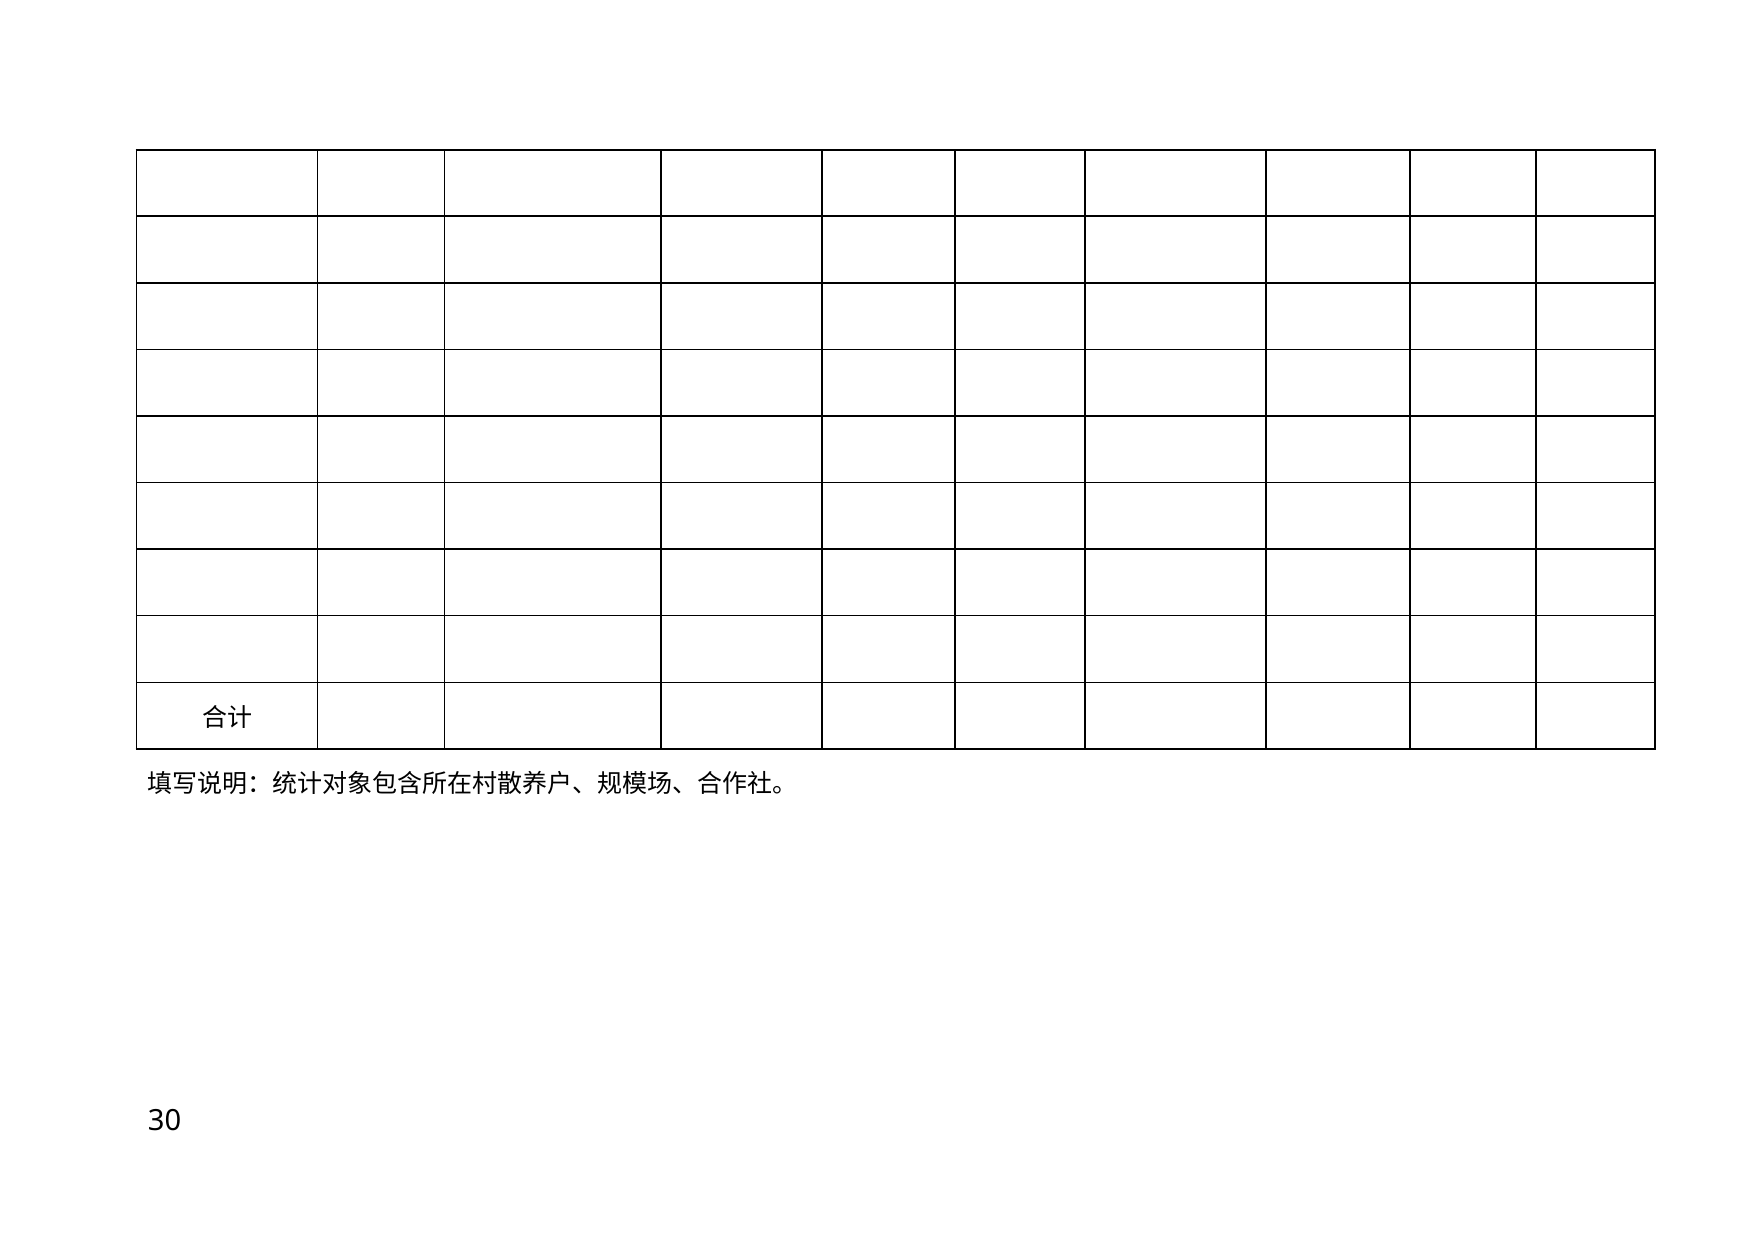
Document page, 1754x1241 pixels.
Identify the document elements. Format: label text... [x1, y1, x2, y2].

table_cell [1267, 151, 1409, 215]
table_cell [445, 284, 660, 348]
table_cell [1537, 683, 1654, 748]
table_cell [662, 483, 821, 548]
table_cell [1267, 217, 1409, 282]
table_cell [318, 151, 444, 215]
table_cell [662, 284, 821, 348]
table_cell [445, 417, 660, 482]
table_cell [1267, 350, 1409, 415]
table_cell [1537, 284, 1654, 348]
table_cell [823, 217, 954, 282]
table_cell [1537, 616, 1654, 681]
table_cell [662, 350, 821, 415]
table_cell [956, 616, 1084, 681]
table_cell [318, 683, 444, 748]
table_cell [1537, 417, 1654, 482]
table_cell [823, 550, 954, 615]
table_cell [1537, 151, 1654, 215]
table_cell [956, 350, 1084, 415]
table_cell [1086, 350, 1265, 415]
table_cell [1086, 616, 1265, 681]
table_cell [1411, 217, 1535, 282]
table_cell [137, 483, 317, 548]
table_cell [137, 217, 317, 282]
table_cell [318, 217, 444, 282]
table_cell [445, 151, 660, 215]
table_cell [445, 217, 660, 282]
text 填写说明：统计对象包含所在村散养户、规模场、合作社。 [148, 750, 1606, 814]
table_cell [956, 284, 1084, 348]
table_cell [318, 417, 444, 482]
table_cell [137, 350, 317, 415]
table_cell [1411, 483, 1535, 548]
table_cell [1411, 350, 1535, 415]
table_cell [1411, 417, 1535, 482]
table_cell [1086, 683, 1265, 748]
table_cell [445, 483, 660, 548]
table_cell [445, 550, 660, 615]
table_cell [1411, 151, 1535, 215]
table_cell [823, 350, 954, 415]
table_cell [445, 350, 660, 415]
table_cell [956, 683, 1084, 748]
table_cell [137, 151, 317, 215]
table_cell [662, 683, 821, 748]
table_cell [318, 550, 444, 615]
table_cell [1411, 284, 1535, 348]
table_cell [137, 417, 317, 482]
table_cell [1411, 550, 1535, 615]
table_cell [318, 284, 444, 348]
table_cell [1267, 683, 1409, 748]
table_cell [1267, 550, 1409, 615]
table_cell [662, 217, 821, 282]
table_cell [1267, 483, 1409, 548]
table_cell [956, 550, 1084, 615]
table_cell [823, 417, 954, 482]
table_cell [956, 483, 1084, 548]
table_cell [1267, 284, 1409, 348]
table_cell [1086, 483, 1265, 548]
table_cell [823, 683, 954, 748]
table_cell [662, 616, 821, 681]
table_cell [1267, 616, 1409, 681]
table_cell [662, 151, 821, 215]
table_cell [445, 683, 660, 748]
table_cell [1086, 284, 1265, 348]
table_cell [956, 417, 1084, 482]
table_cell [1537, 217, 1654, 282]
table_cell [137, 616, 317, 681]
table_cell [1086, 217, 1265, 282]
table_cell [956, 151, 1084, 215]
table_cell [662, 550, 821, 615]
table_cell [137, 550, 317, 615]
table_cell [318, 350, 444, 415]
table_cell [823, 616, 954, 681]
table_cell [823, 483, 954, 548]
table_cell [445, 616, 660, 681]
table_cell [318, 616, 444, 681]
table_cell [137, 284, 317, 348]
table_cell [823, 284, 954, 348]
table_cell [662, 417, 821, 482]
table_cell [823, 151, 954, 215]
table_cell [1086, 151, 1265, 215]
table_cell 合计 [137, 683, 317, 748]
table_cell [1411, 616, 1535, 681]
table_cell [318, 483, 444, 548]
table_cell [1086, 417, 1265, 482]
table_cell [1537, 550, 1654, 615]
table_cell [1537, 350, 1654, 415]
table_cell [956, 217, 1084, 282]
table_cell [1537, 483, 1654, 548]
table_cell [1267, 417, 1409, 482]
table_cell [1411, 683, 1535, 748]
table_cell [1086, 550, 1265, 615]
